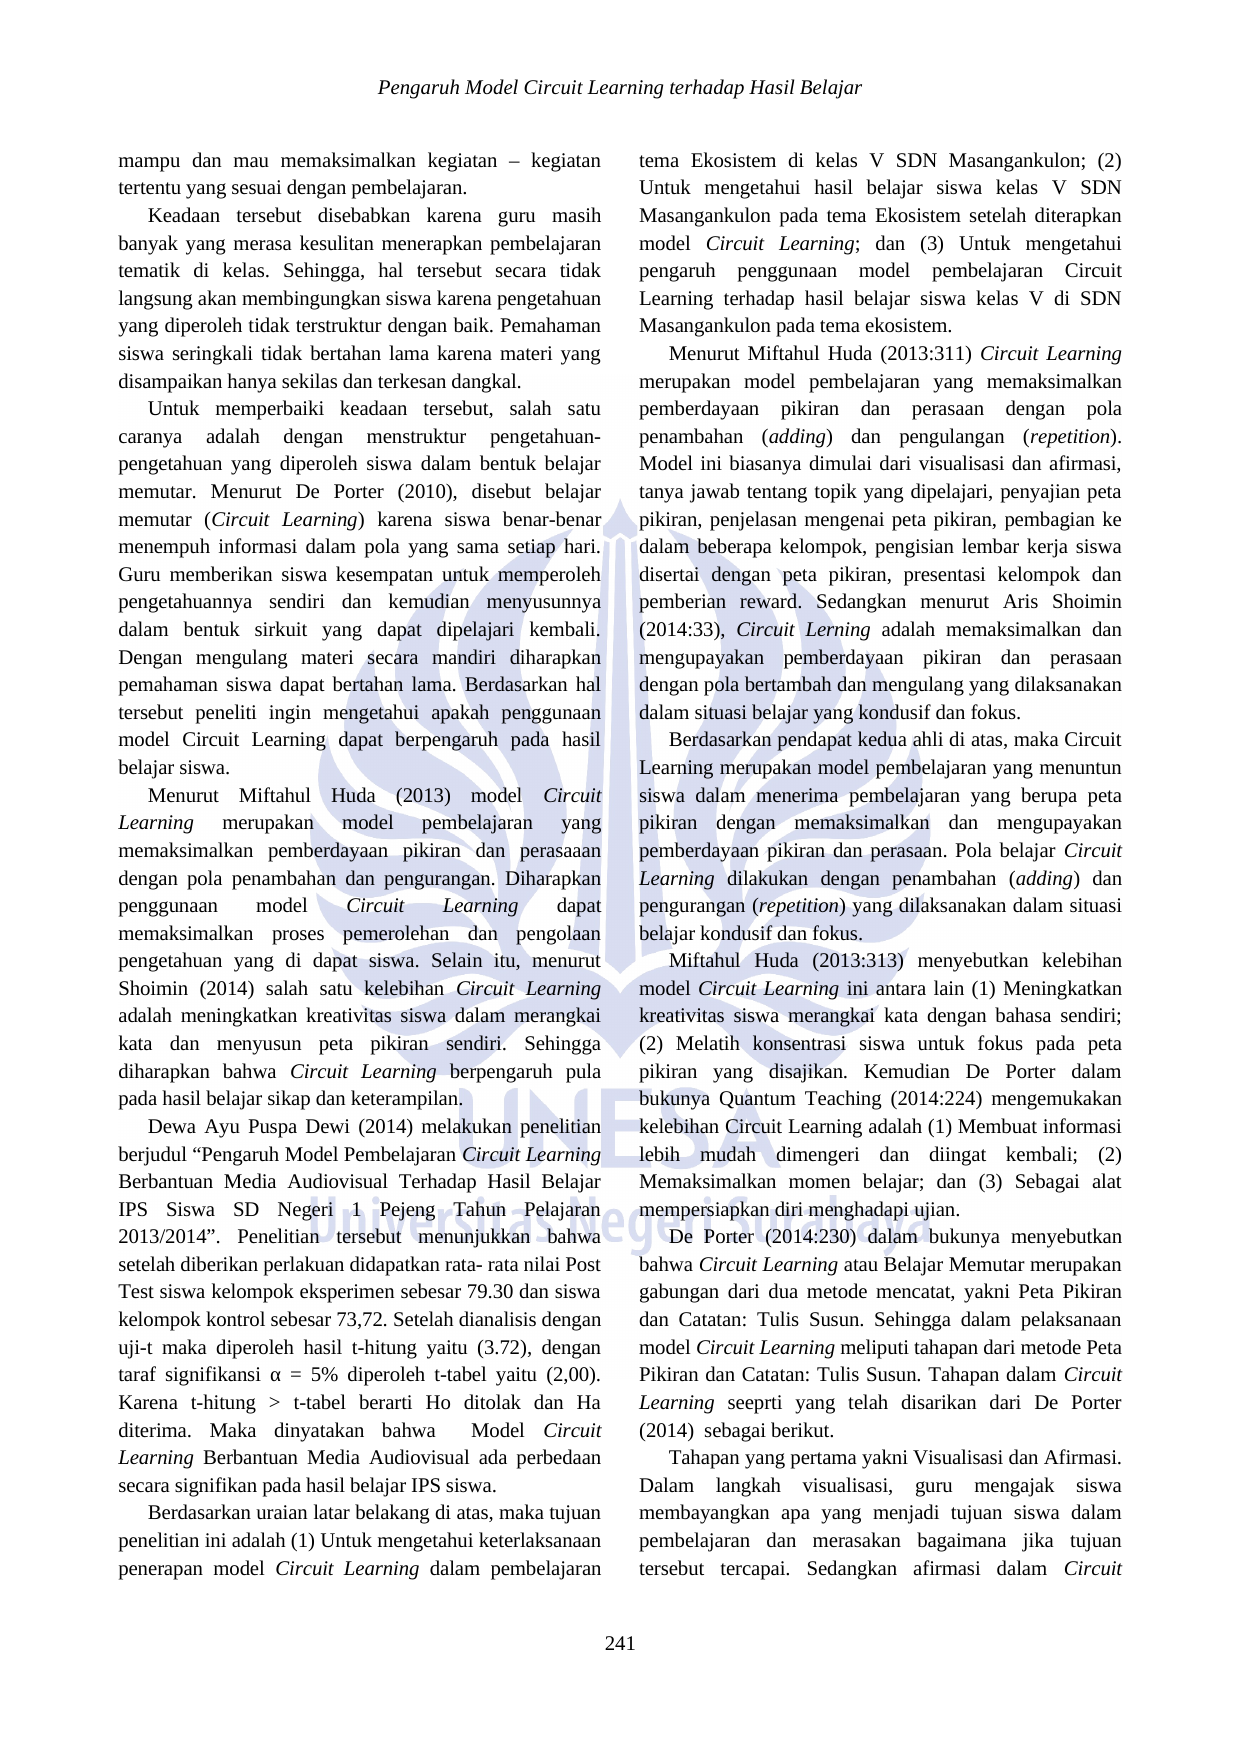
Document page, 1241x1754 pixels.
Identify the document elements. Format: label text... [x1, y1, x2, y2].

text Menurut Miftahul Huda (2013:311) Circuit Learning merupakan model pembelajaran yang memaksimalkan pemberdayaan pikiran dan perasaan dengan pola penambahan (adding) dan pengulangan (repetition). Model ini biasanya dimulai dari visualisasi dan afirmasi, tanya jawab tentang topik yang dipelajari, penyajian peta pikiran, penjelasan mengenai peta pikiran, pembagian ke dalam beberapa kelompok, pengisian lembar kerja siswa disertai dengan peta pikiran, presentasi kelompok dan pemberian reward. Sedangkan menurut Aris Shoimin (2014:33), Circuit Lerning adalah memaksimalkan dan mengupayakan pemberdayaan pikiran dan perasaan dengan pola bertambah dan mengulang yang dilaksanakan dalam situasi belajar yang kondusif dan fokus. [639, 341, 1122, 724]
text Menurut Miftahul Huda (2013) model Circuit Learning merupakan model pembelajaran yang memaksimalkan pemberdayaan pikiran dan perasaaan dengan pola penambahan dan pengurangan. Diharapkan penggunaan model Circuit Learning dapat memaksimalkan proses pemerolehan dan pengolaan pengetahuan yang di dapat siswa. Selain itu, menurut Shoimin (2014) salah satu kelebihan Circuit Learning adalah meningkatkan kreativitas siswa dalam merangkai kata dan menyusun peta pikiran sendiri. Sehingga diharapkan bahwa Circuit Learning berpengaruh pula pada hasil belajar sikap dan keterampilan. [118, 783, 601, 1110]
text Berdasarkan pendapat kedua ahli di atas, maka Circuit Learning merupakan model pembelajaran yang menuntun siswa dalam menerima pembelajaran yang berupa peta pikiran dengan memaksimalkan dan mengupayakan pemberdayaan pikiran dan perasaan. Pola belajar Circuit Learning dilakukan dengan penambahan (adding) dan pengurangan (repetition) yang dilaksanakan dalam situasi belajar kondusif dan fokus. [639, 727, 1122, 945]
text Dewa Ayu Puspa Dewi (2014) melakukan penelitian berjudul “Pengaruh Model Pembelajaran Circuit Learning Berbantuan Media Audiovisual Terhadap Hasil Belajar IPS Siswa SD Negeri 1 Pejeng Tahun Pelajaran 2013/2014”. Penelitian tersebut menunjukkan bahwa setelah diberikan perlakuan didapatkan rata- rata nilai Post Test siswa kelompok eksperimen sebesar 79.30 dan siswa kelompok kontrol sebesar 73,72. Setelah dianalisis dengan uji-t maka diperoleh hasil t-hitung yaitu (3.72), dengan taraf signifikansi α = 5% diperoleh t-tabel yaitu (2,00). Karena t-hitung > t-tabel berarti Ho ditolak dan Ha diterima. Maka dinyatakan bahwa Model Circuit Learning Berbantuan Media Audiovisual ada perbedaan secara signifikan pada hasil belajar IPS siswa. [118, 1114, 601, 1497]
text De Porter (2014:230) dalam bukunya menyebutkan bahwa Circuit Learning atau Belajar Memutar merupakan gabungan dari dua metode mencatat, yakni Peta Pikiran dan Catatan: Tulis Susun. Sehingga dalam pelaksanaan model Circuit Learning meliputi tahapan dari metode Peta Pikiran dan Catatan: Tulis Susun. Tahapan dalam Circuit Learning seeprti yang telah disarikan dari De Porter (2014) sebagai berikut. [639, 1224, 1122, 1442]
text Miftahul Huda (2013:313) menyebutkan kelebihan model Circuit Learning ini antara lain (1) Meningkatkan kreativitas siswa merangkai kata dengan bahasa sendiri; (2) Melatih konsentrasi siswa untuk fokus pada peta pikiran yang disajikan. Kemudian De Porter dalam bukunya Quantum Teaching (2014:224) mengemukakan kelebihan Circuit Learning adalah (1) Membuat informasi lebih mudah dimengeri dan diingat kembali; (2) Memaksimalkan momen belajar; dan (3) Sebagai alat mempersiapkan diri menghadapi ujian. [639, 948, 1122, 1221]
text Berdasarkan uraian latar belakang di atas, maka tujuan penelitian ini adalah (1) Untuk mengetahui keterlaksanaan penerapan model Circuit Learning dalam pembelajaran tema Ekosistem di kelas V SDN Masangankulon; (2) Untuk mengetahui hasil belajar siswa kelas V SDN Masangankulon pada tema Ekosistem setelah diterapkan model Circuit Learning; dan (3) Untuk mengetahui pengaruh penggunaan model pembelajaran Circuit Learning terhadap hasil belajar siswa kelas V di SDN Masangankulon pada tema ekosistem. [639, 148, 1122, 337]
text Keadaan tersebut disebabkan karena guru masih banyak yang merasa kesulitan menerapkan pembelajaran tematik di kelas. Sehingga, hal tersebut secara tidak langsung akan membingungkan siswa karena pengetahuan yang diperoleh tidak terstruktur dengan baik. Pemahaman siswa seringkali tidak bertahan lama karena materi yang disampaikan hanya sekilas dan terkesan dangkal. [118, 203, 601, 393]
text Berdasarkan uraian latar belakang di atas, maka tujuan penelitian ini adalah (1) Untuk mengetahui keterlaksanaan penerapan model Circuit Learning dalam pembelajaran tema Ekosistem di kelas V SDN Masangankulon; (2) Untuk mengetahui hasil belajar siswa kelas V SDN Masangankulon pada tema Ekosistem setelah diterapkan model Circuit Learning; dan (3) Untuk mengetahui pengaruh penggunaan model pembelajaran Circuit Learning terhadap hasil belajar siswa kelas V di SDN Masangankulon pada tema ekosistem. [118, 1500, 601, 1579]
text Untuk memperbaiki keadaan tersebut, salah satu caranya adalah dengan menstruktur pengetahuan-pengetahuan yang diperoleh siswa dalam bentuk belajar memutar. Menurut De Porter (2010), disebut belajar memutar (Circuit Learning) karena siswa benar-benar menempuh informasi dalam pola yang sama setiap hari. Guru memberikan siswa kesempatan untuk memperoleh pengetahuannya sendiri dan kemudian menyusunnya dalam bentuk sirkuit yang dapat dipelajari kembali. Dengan mengulang materi secara mandiri diharapkan pemahaman siswa dapat bertahan lama. Berdasarkan hal tersebut peneliti ingin mengetahui apakah penggunaan model Circuit Learning dapat berpengaruh pada hasil belajar siswa. [118, 396, 601, 779]
